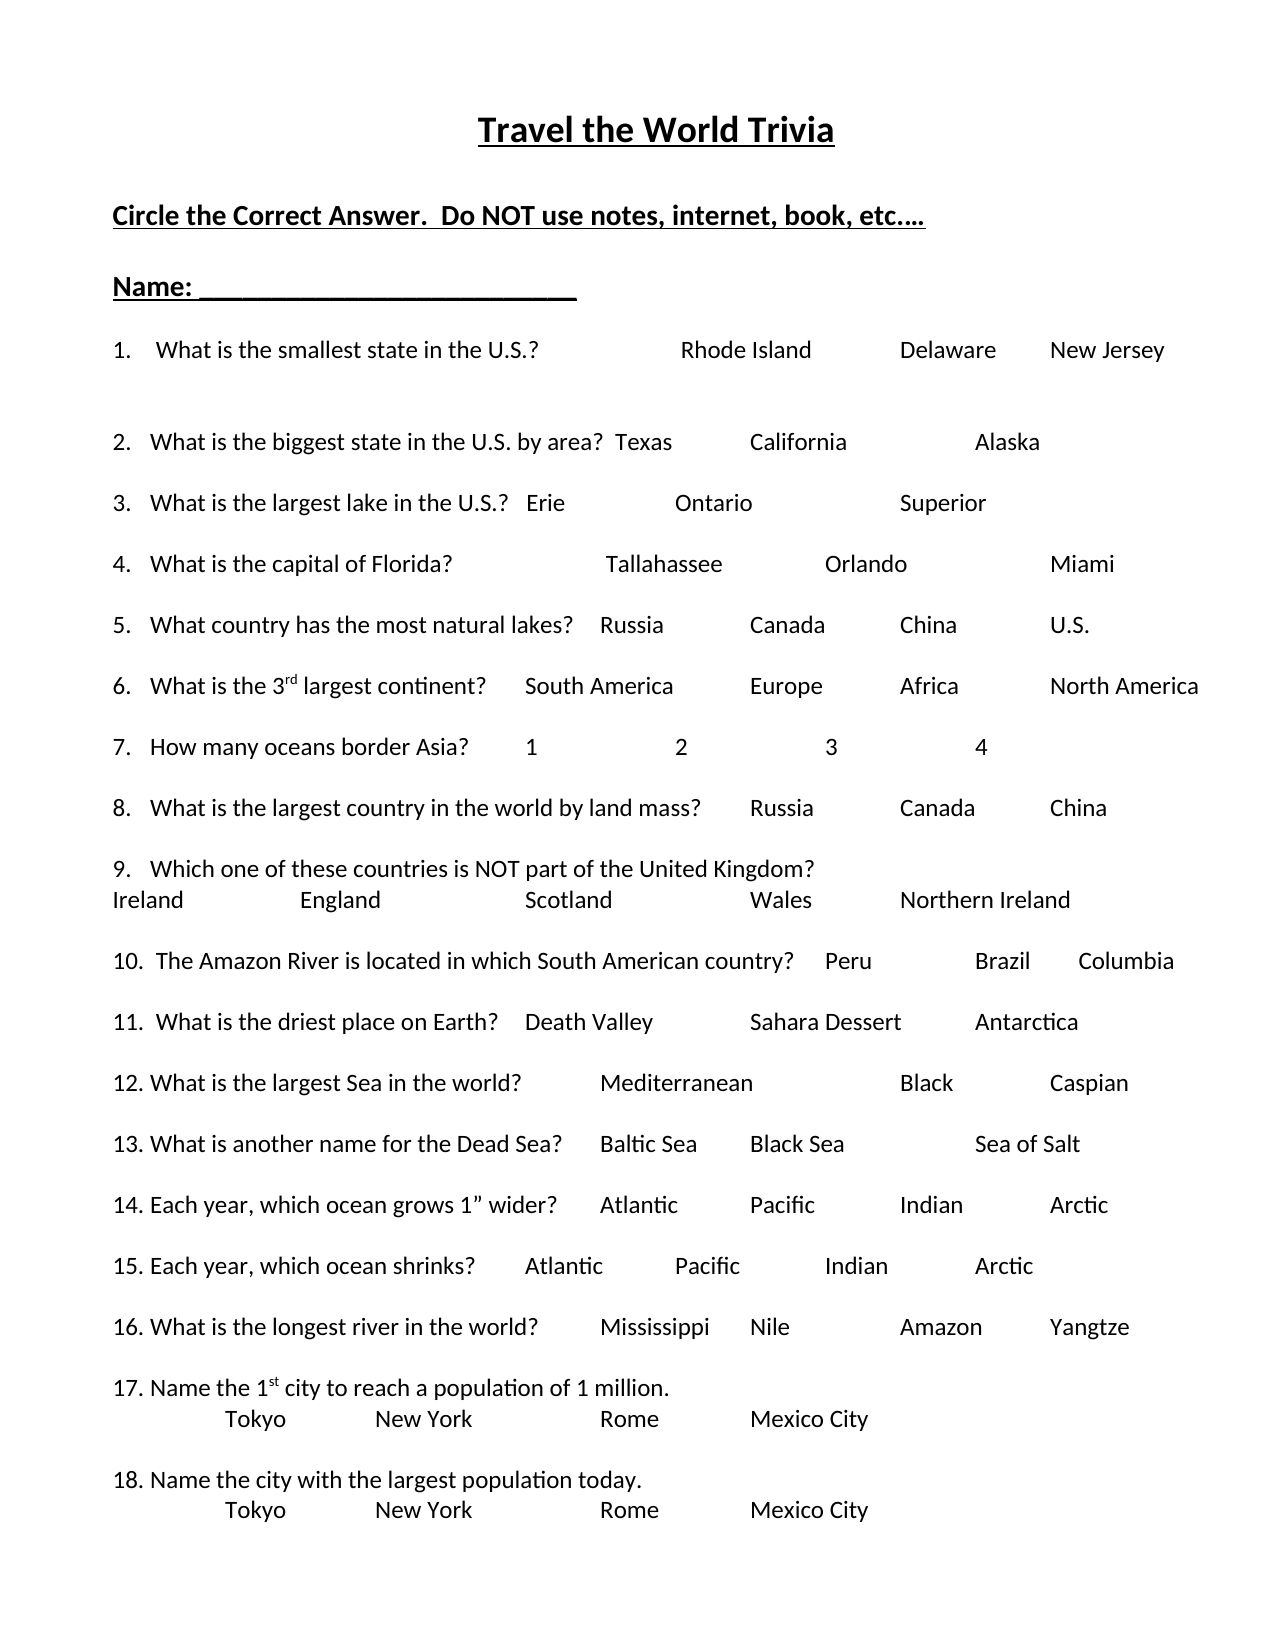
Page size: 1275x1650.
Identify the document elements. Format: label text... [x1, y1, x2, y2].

list The Amazon River is located in which South American country? Peru Brazil Columbia [112, 945, 1200, 976]
text Tokyo New York Rome Mexico City [187, 1494, 1200, 1525]
list What is the largest Sea in the world? Mediterranean Black Caspian [112, 1067, 1200, 1098]
list Name the city with the largest population today. [112, 1464, 1200, 1494]
list How many oceans border Asia? 1 2 3 4 [112, 731, 1200, 762]
list What is the 3rd largest continent? South America Europe Africa North America [112, 670, 1200, 701]
list Each year, which ocean grows 1” wider? Atlantic Pacific Indian Arctic [112, 1189, 1200, 1220]
text Name: __________________________ [112, 268, 1200, 304]
list What is the longest river in the world? Mississippi Nile Amazon Yangtze [112, 1311, 1200, 1342]
list What is another name for the Dead Sea? Baltic Sea Black Sea Sea of Salt [112, 1128, 1200, 1159]
list What is the largest country in the world by land mass? Russia Canada China [112, 792, 1200, 823]
text Circle the Correct Answer. Do NOT use notes, internet, book, etc.… [112, 197, 1200, 233]
list What is the capital of Florida? Tallahassee Orlando Miami [112, 548, 1200, 579]
list What is the smallest state in the U.S.? Rhode Island Delaware New Jersey [112, 334, 1200, 396]
list Name the 1st city to reach a population of 1 million. [112, 1372, 1200, 1403]
list Each year, which ocean shrinks? Atlantic Pacific Indian Arctic [112, 1250, 1200, 1281]
text Ireland England Scotland Wales Northern Ireland [112, 884, 1200, 914]
list What is the driest place on Earth? Death Valley Sahara Dessert Antarctica [112, 1006, 1200, 1037]
text Tokyo New York Rome Mexico City [187, 1403, 1200, 1433]
list What is the largest lake in the U.S.? Erie Ontario Superior [112, 487, 1200, 518]
list Which one of these countries is NOT part of the United Kingdom? [112, 853, 1200, 884]
text Travel the World Trivia [112, 106, 1200, 151]
list What is the biggest state in the U.S. by area? Texas California Alaska [112, 426, 1200, 457]
list What country has the most natural lakes? Russia Canada China U.S. [112, 609, 1200, 640]
